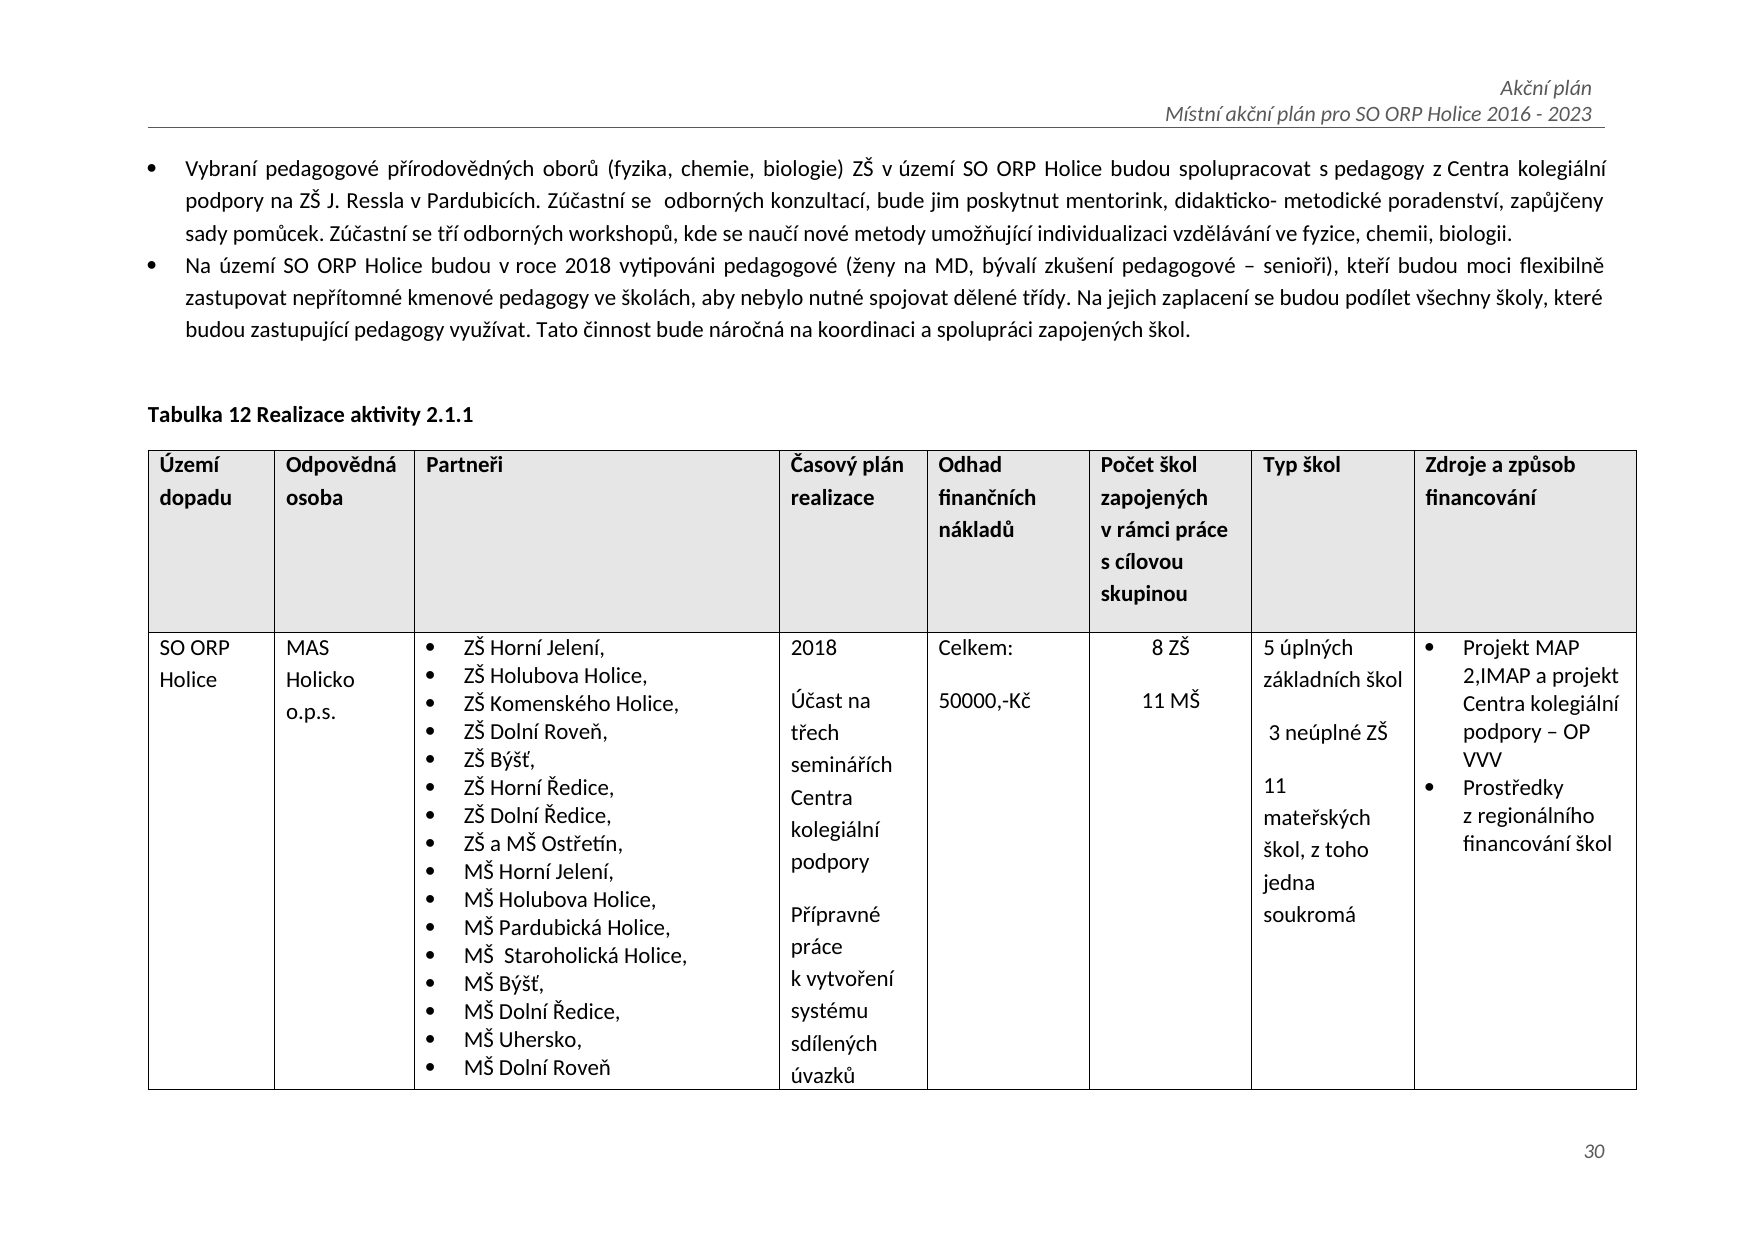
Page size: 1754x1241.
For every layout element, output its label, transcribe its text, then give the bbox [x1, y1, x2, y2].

table_header Zdroje a způsob financování [1415, 451, 1636, 632]
text Tabulka 12 Realizace aktivity 2.1.1 [148, 401, 1606, 429]
table_header Odhad finančních nákladů [928, 451, 1089, 632]
table_header Počet škol zapojených v rámci práce s cílovou skupinou [1090, 451, 1251, 632]
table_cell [1415, 633, 1636, 1089]
table_header Území dopadu [149, 451, 274, 632]
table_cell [1252, 633, 1414, 1089]
table_cell MAS Holicko o.p.s. [275, 633, 414, 1089]
table_header Časový plán realizace [780, 451, 927, 632]
table_header Typ škol [1252, 451, 1414, 632]
table_cell 8 ZŠ 11 MŠ [1090, 633, 1251, 1089]
list Vybraní pedagogové přírodovědných oborů (fyzika, chemie, biologie) ZŠ v území SO ORP Holice budou spolupracovat s pedagogy z Centra kolegiální podpory na ZŠ J. Ressla v Pardubicích. Zúčastní se odborných konzultací, bude jim poskytnut mentorink, didakticko- metodické poradenství, zapůjčeny sady pomůcek. Zúčastní se tří odborných workshopů, kde se naučí nové metody umožňující individualizaci vzdělávání ve fyzice, chemii, biologii. [148, 154, 1606, 247]
table_cell SO ORP Holice [149, 633, 274, 1089]
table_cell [415, 633, 779, 1089]
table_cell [780, 633, 927, 1089]
table_cell Celkem: 50000,-Kč [928, 633, 1089, 1089]
table_header Partneři [415, 451, 779, 632]
table_header Odpovědná osoba [275, 451, 414, 632]
list Na území SO ORP Holice budou v roce 2018 vytipováni pedagogové (ženy na MD, bývalí zkušení pedagogové – senioři), kteří budou moci flexibilně zastupovat nepřítomné kmenové pedagogy ve školách, aby nebylo nutné spojovat dělené třídy. Na jejich zaplacení se budou podílet všechny školy, které budou zastupující pedagogy využívat. Tato činnost bude náročná na koordinaci a spolupráci zapojených škol. [148, 251, 1606, 343]
